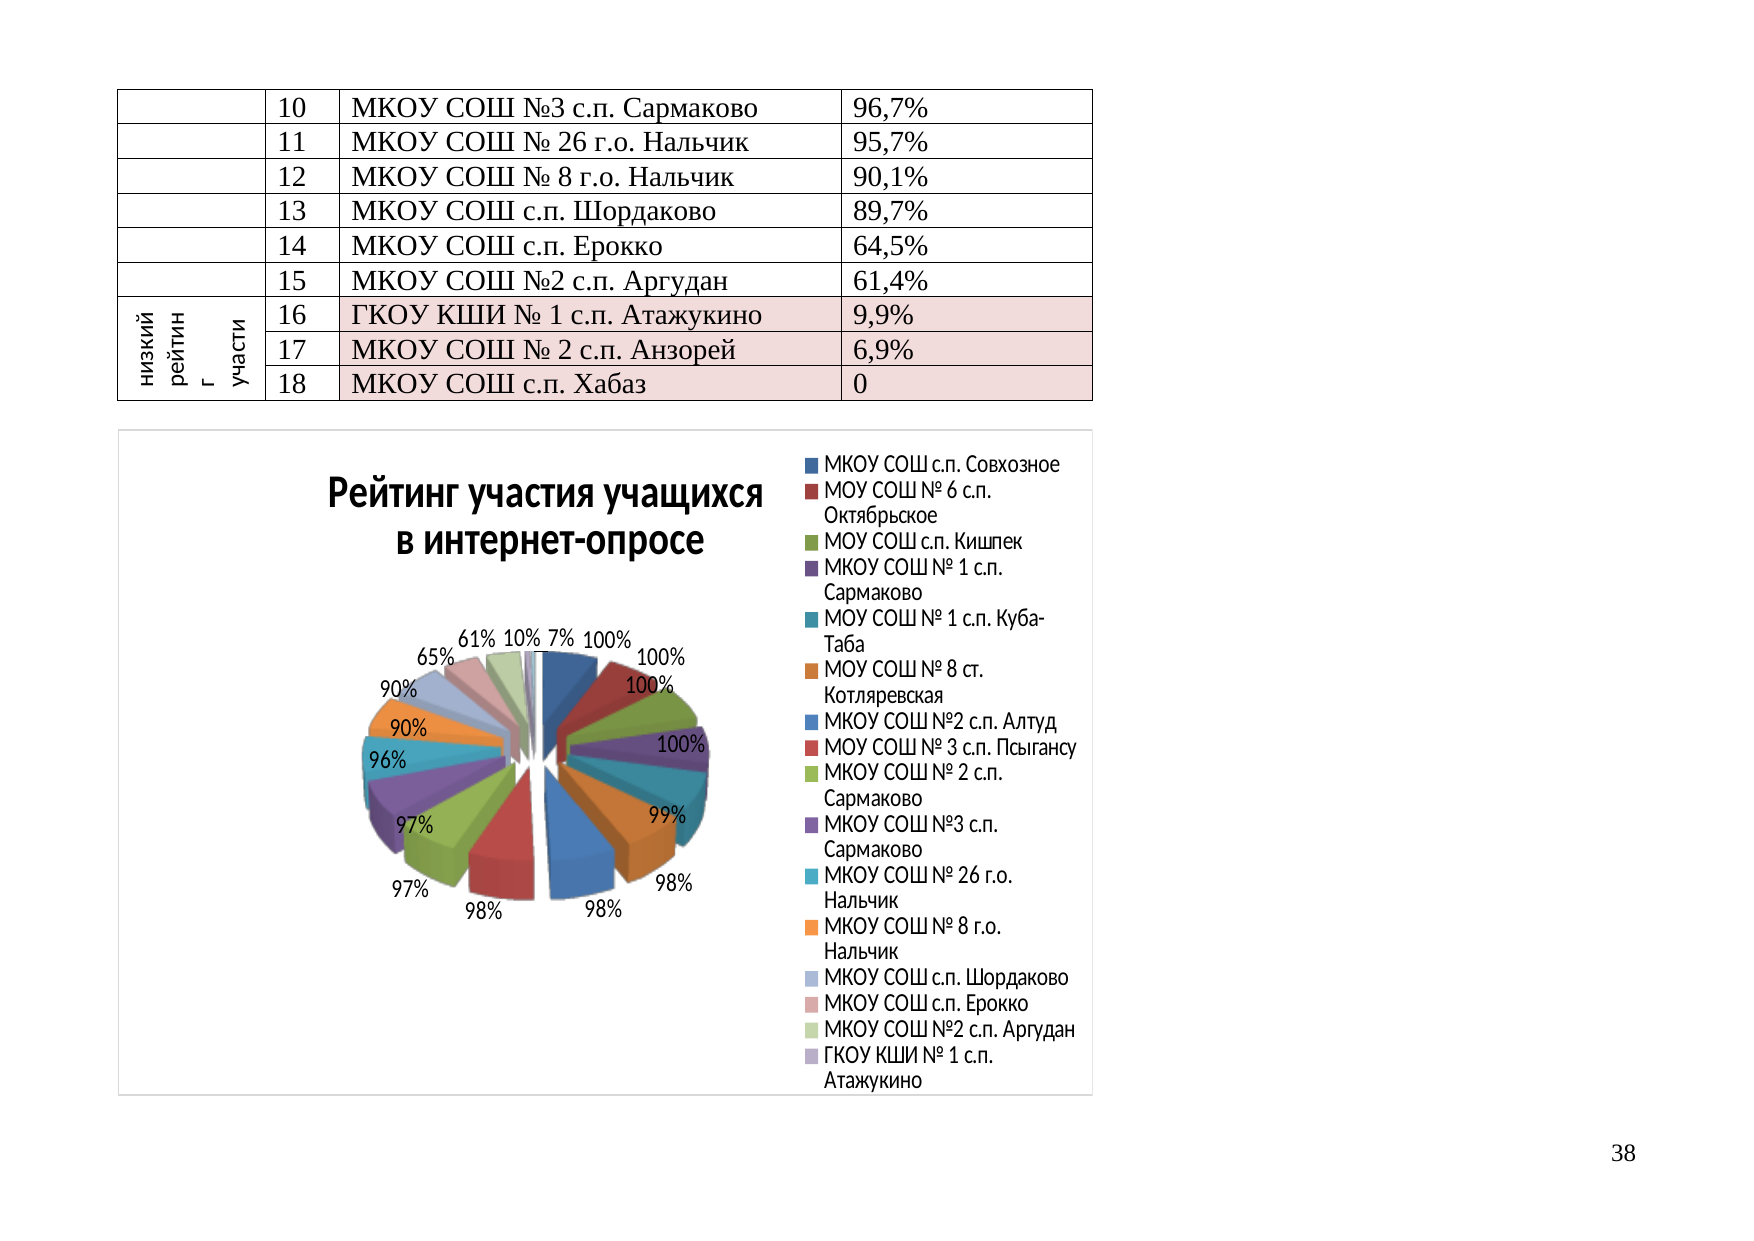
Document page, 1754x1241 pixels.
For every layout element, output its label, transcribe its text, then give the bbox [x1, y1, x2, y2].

table_cell 90,1% [842, 159, 1092, 192]
table_cell 10 [266, 90, 339, 123]
table_cell МКОУ СОШ № 26 г.о. Нальчик [340, 124, 841, 158]
table_cell 89,7% [842, 194, 1092, 227]
table_cell 13 [266, 194, 339, 227]
table_cell 61,4% [842, 263, 1092, 296]
table_cell МКОУ СОШ с.п. Ерокко [340, 228, 841, 262]
table_cell 17 [266, 332, 339, 365]
table_cell 11 [266, 124, 339, 158]
table_cell [118, 159, 265, 192]
table_cell 6,9% [842, 332, 1092, 365]
table_cell ГКОУ КШИ № 1 с.п. Атажукино [340, 297, 841, 331]
table_cell 95,7% [842, 124, 1092, 158]
table_cell 18 [266, 366, 339, 400]
table_cell низкий рейтинг участия [118, 297, 265, 400]
table_cell 0 [842, 366, 1092, 400]
table_cell 12 [266, 159, 339, 192]
table_cell 96,7% [842, 90, 1092, 123]
table_cell МКОУ СОШ № 8 г.о. Нальчик [340, 159, 841, 192]
table_cell 9,9% [842, 297, 1092, 331]
table_cell МКОУ СОШ №3 с.п. Сармаково [340, 90, 841, 123]
table_cell 14 [266, 228, 339, 262]
table_cell МКОУ СОШ №2 с.п. Аргудан [340, 263, 841, 296]
table_cell МКОУ СОШ с.п. Хабаз [340, 366, 841, 400]
table_cell [118, 263, 265, 296]
table_cell МКОУ СОШ № 2 с.п. Анзорей [340, 332, 841, 365]
table_cell [118, 90, 265, 123]
table_cell 64,5% [842, 228, 1092, 262]
table_cell 16 [266, 297, 339, 331]
table_cell МКОУ СОШ с.п. Шордаково [340, 194, 841, 227]
table_cell [118, 194, 265, 227]
table_cell [118, 124, 265, 158]
table_cell [118, 228, 265, 262]
table_cell 15 [266, 263, 339, 296]
